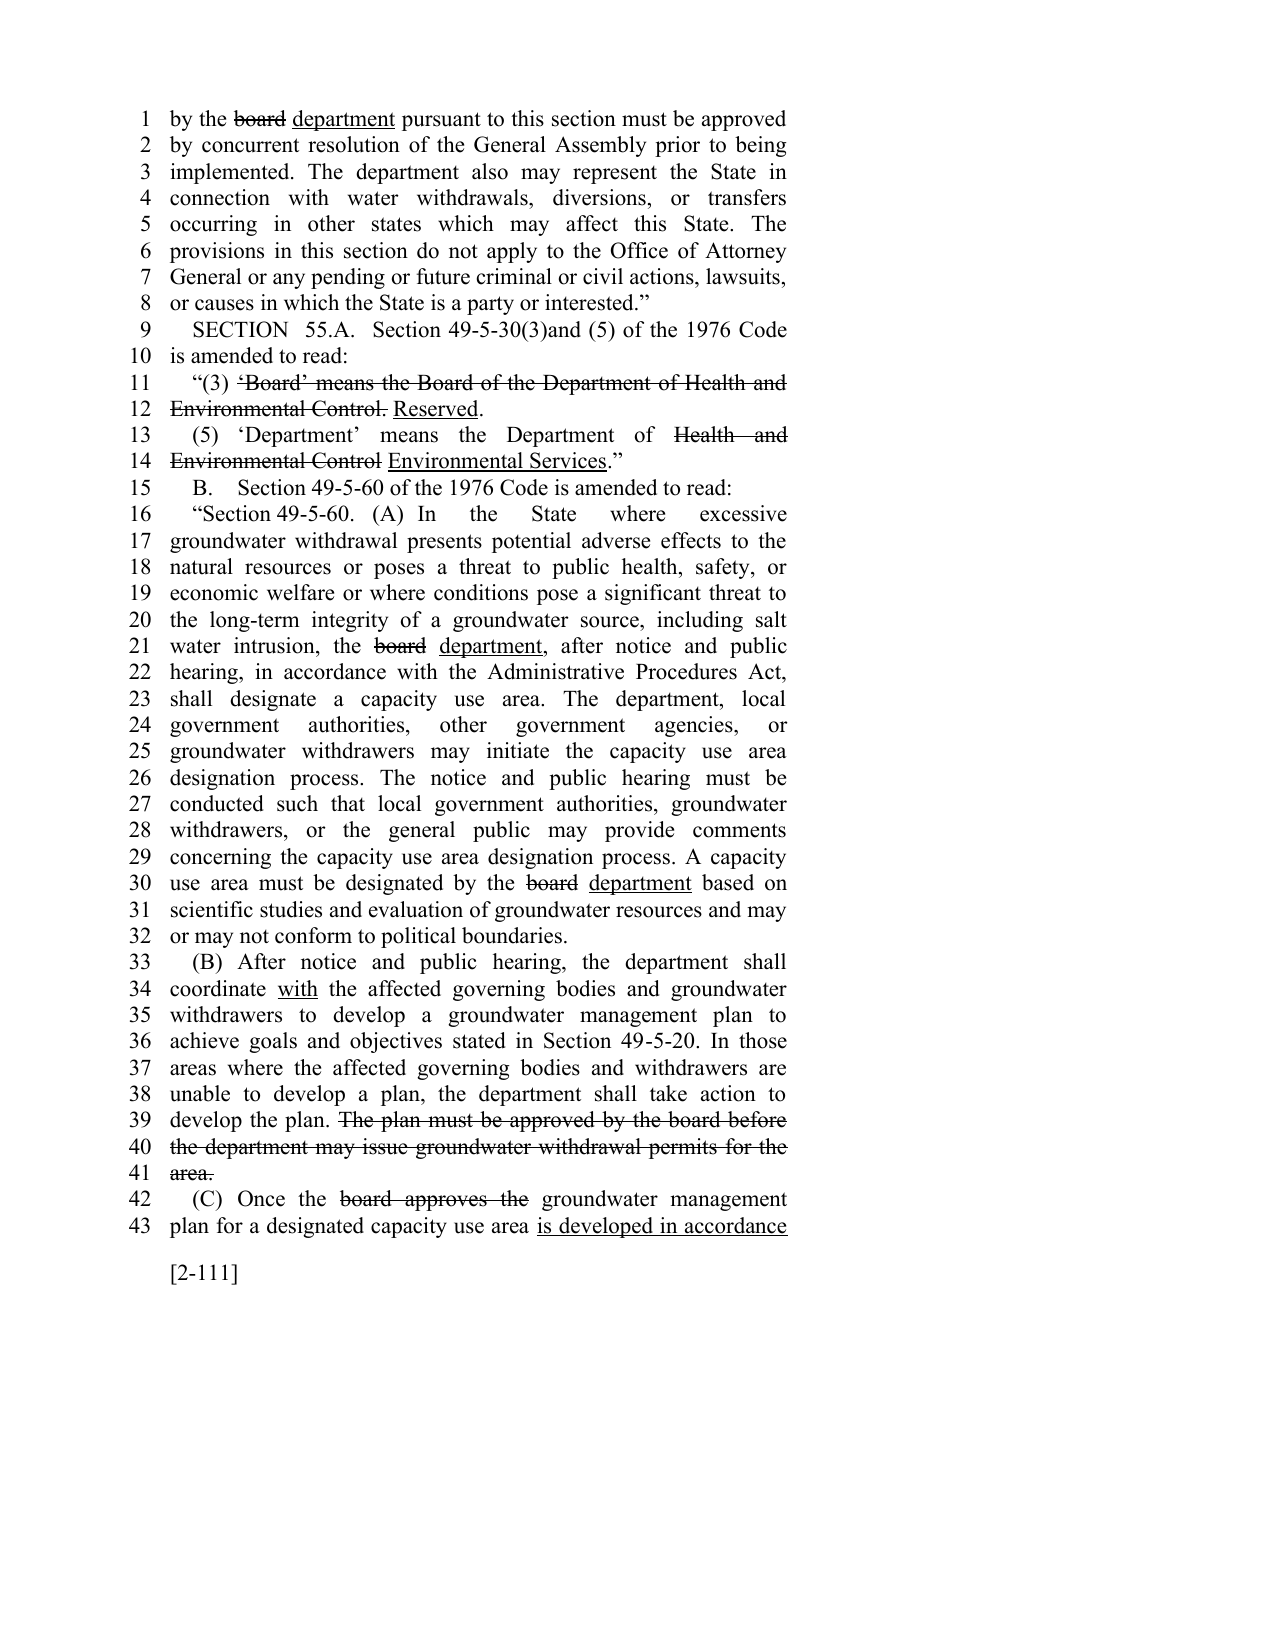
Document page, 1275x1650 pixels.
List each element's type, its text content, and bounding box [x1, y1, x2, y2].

text SECTION 55.A. Section 49-5-30(3)and (5) of the 1976 Code is amended to read: [169, 316, 787, 368]
text (B) After notice and public hearing, the department shall coordinate with the affected governing bodies and groundwater withdrawers to develop a groundwater management plan to achieve goals and objectives stated in Section 49-5-20. In those areas where the affected governing bodies and withdrawers are unable to develop a plan, the department shall take action to develop the plan. The plan must be approved by the board before the department may issue groundwater withdrawal permits for the area. [169, 948, 787, 1147]
text (5) ‘Department’ means the Department of Health and Environmental Control Environmental Services.” [169, 421, 787, 474]
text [169, 105, 787, 316]
text “(3) ‘Board’ means the Board of the Department of Health and Environmental Control. Reserved. [169, 368, 787, 421]
text B. Section 49-5-60 of the 1976 Code is amended to read: [169, 474, 787, 500]
text “Section 49-5-60. (A) In the State where excessive groundwater withdrawal presents potential adverse effects to the natural resources or poses a threat to public health, safety, or economic welfare or where conditions pose a significant threat to the long-term integrity of a groundwater source, including salt water intrusion, the board department, after notice and public hearing, in accordance with the Administrative Procedures Act, shall designate a capacity use area. The department, local government authorities, other government agencies, or groundwater withdrawers may initiate the capacity use area designation process. The notice and public hearing must be conducted such that local government authorities, groundwater withdrawers, or the general public may provide comments concerning the capacity use area designation process. A capacity use area must be designated by the board department based on scientific studies and evaluation of groundwater resources and may or may not conform to political boundaries. [169, 500, 787, 948]
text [169, 1186, 787, 1238]
